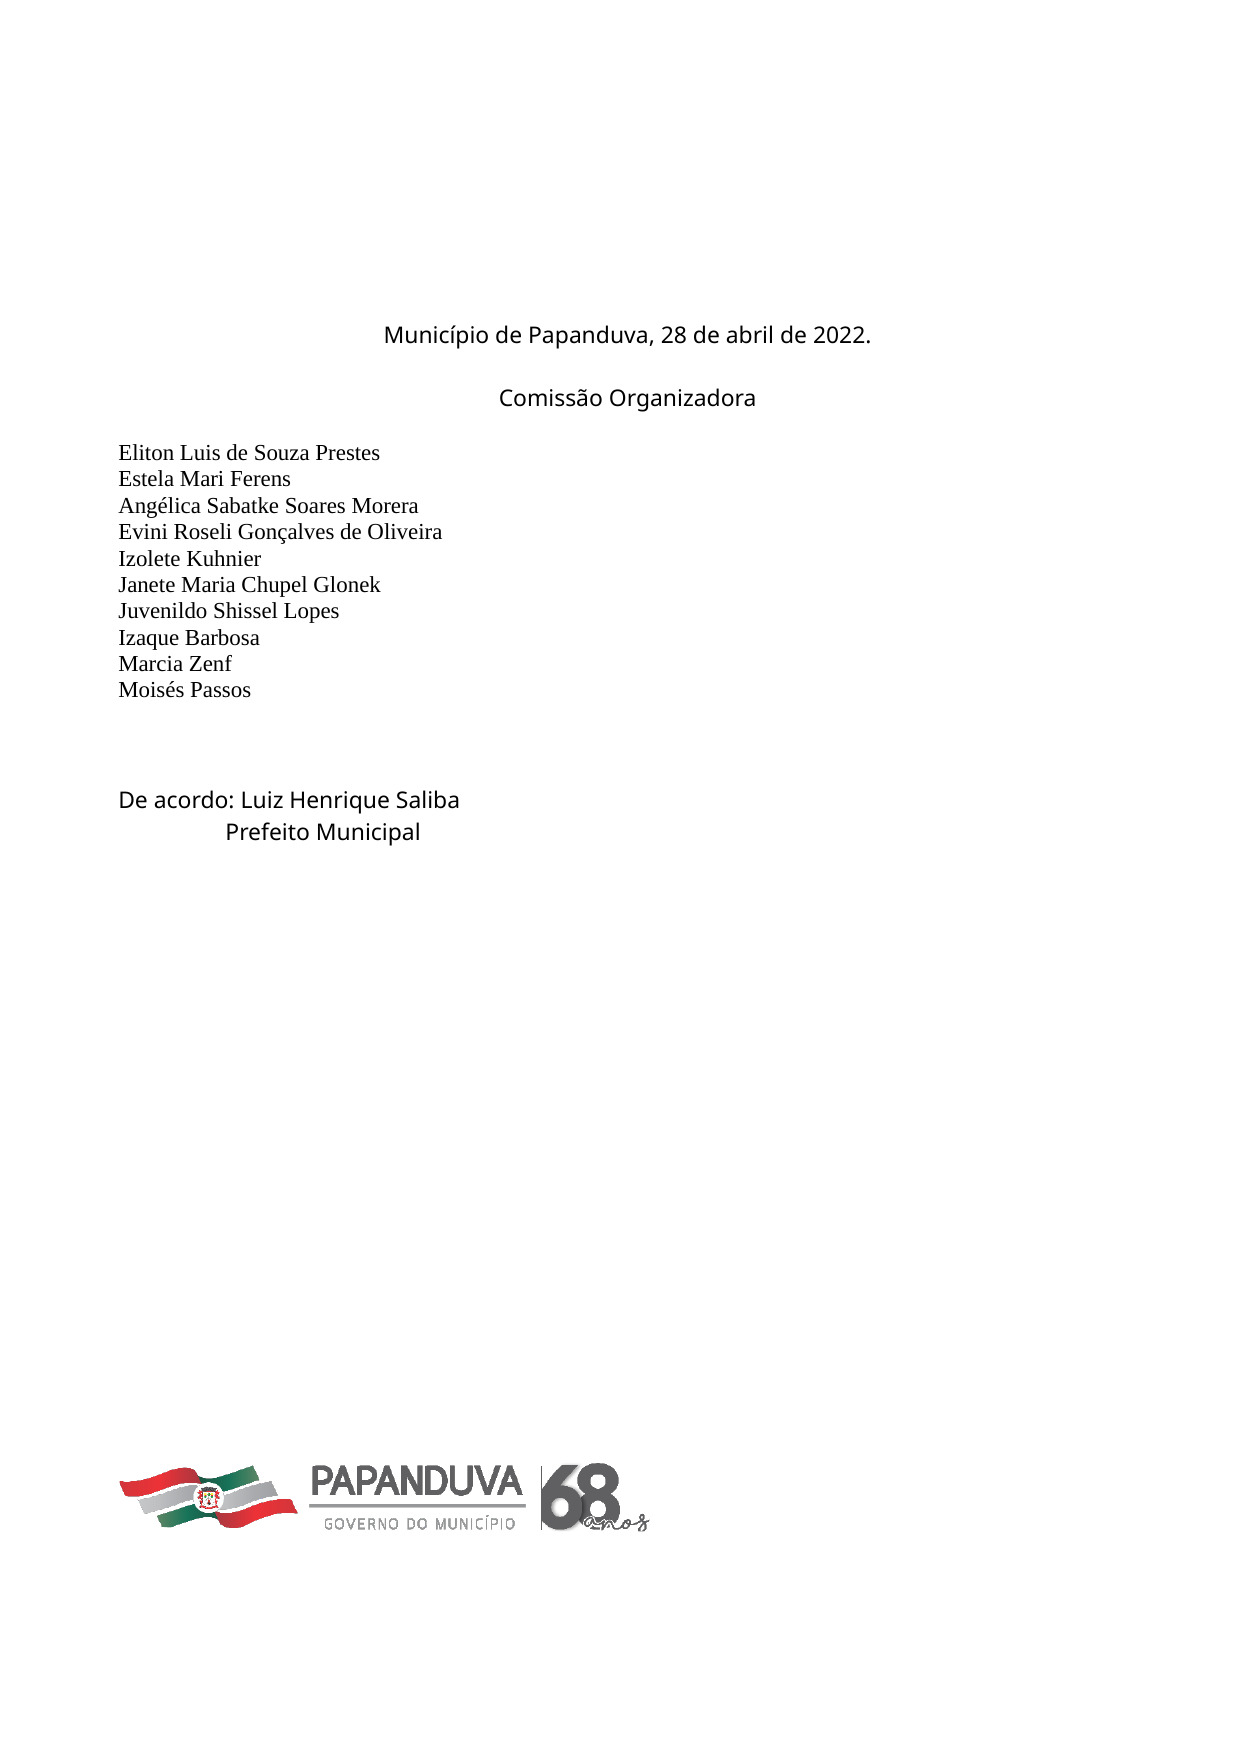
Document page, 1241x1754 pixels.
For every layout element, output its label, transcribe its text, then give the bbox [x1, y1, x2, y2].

text Marcia Zenf [118, 650, 1137, 676]
text De acordo: Luiz Henrique Saliba [118, 784, 1137, 815]
text Izolete Kuhnier [118, 544, 1137, 571]
picture [118, 1459, 649, 1531]
text Juvenildo Shissel Lopes [118, 597, 1137, 624]
text Prefeito Municipal [118, 815, 1137, 847]
text Município de Papanduva, 28 de abril de 2022. [118, 319, 1137, 350]
text Estela Mari Ferens [118, 466, 1137, 492]
text Izaque Barbosa [118, 624, 1137, 650]
text Comissão Organizadora [118, 382, 1137, 413]
text Evini Roseli Gonçalves de Oliveira [118, 518, 1137, 544]
text Janete Maria Chupel Glonek [118, 571, 1137, 597]
text Moisés Passos [118, 676, 1137, 703]
text Angélica Sabatke Soares Morera [118, 492, 1137, 518]
text Eliton Luis de Souza Prestes [118, 439, 1137, 466]
